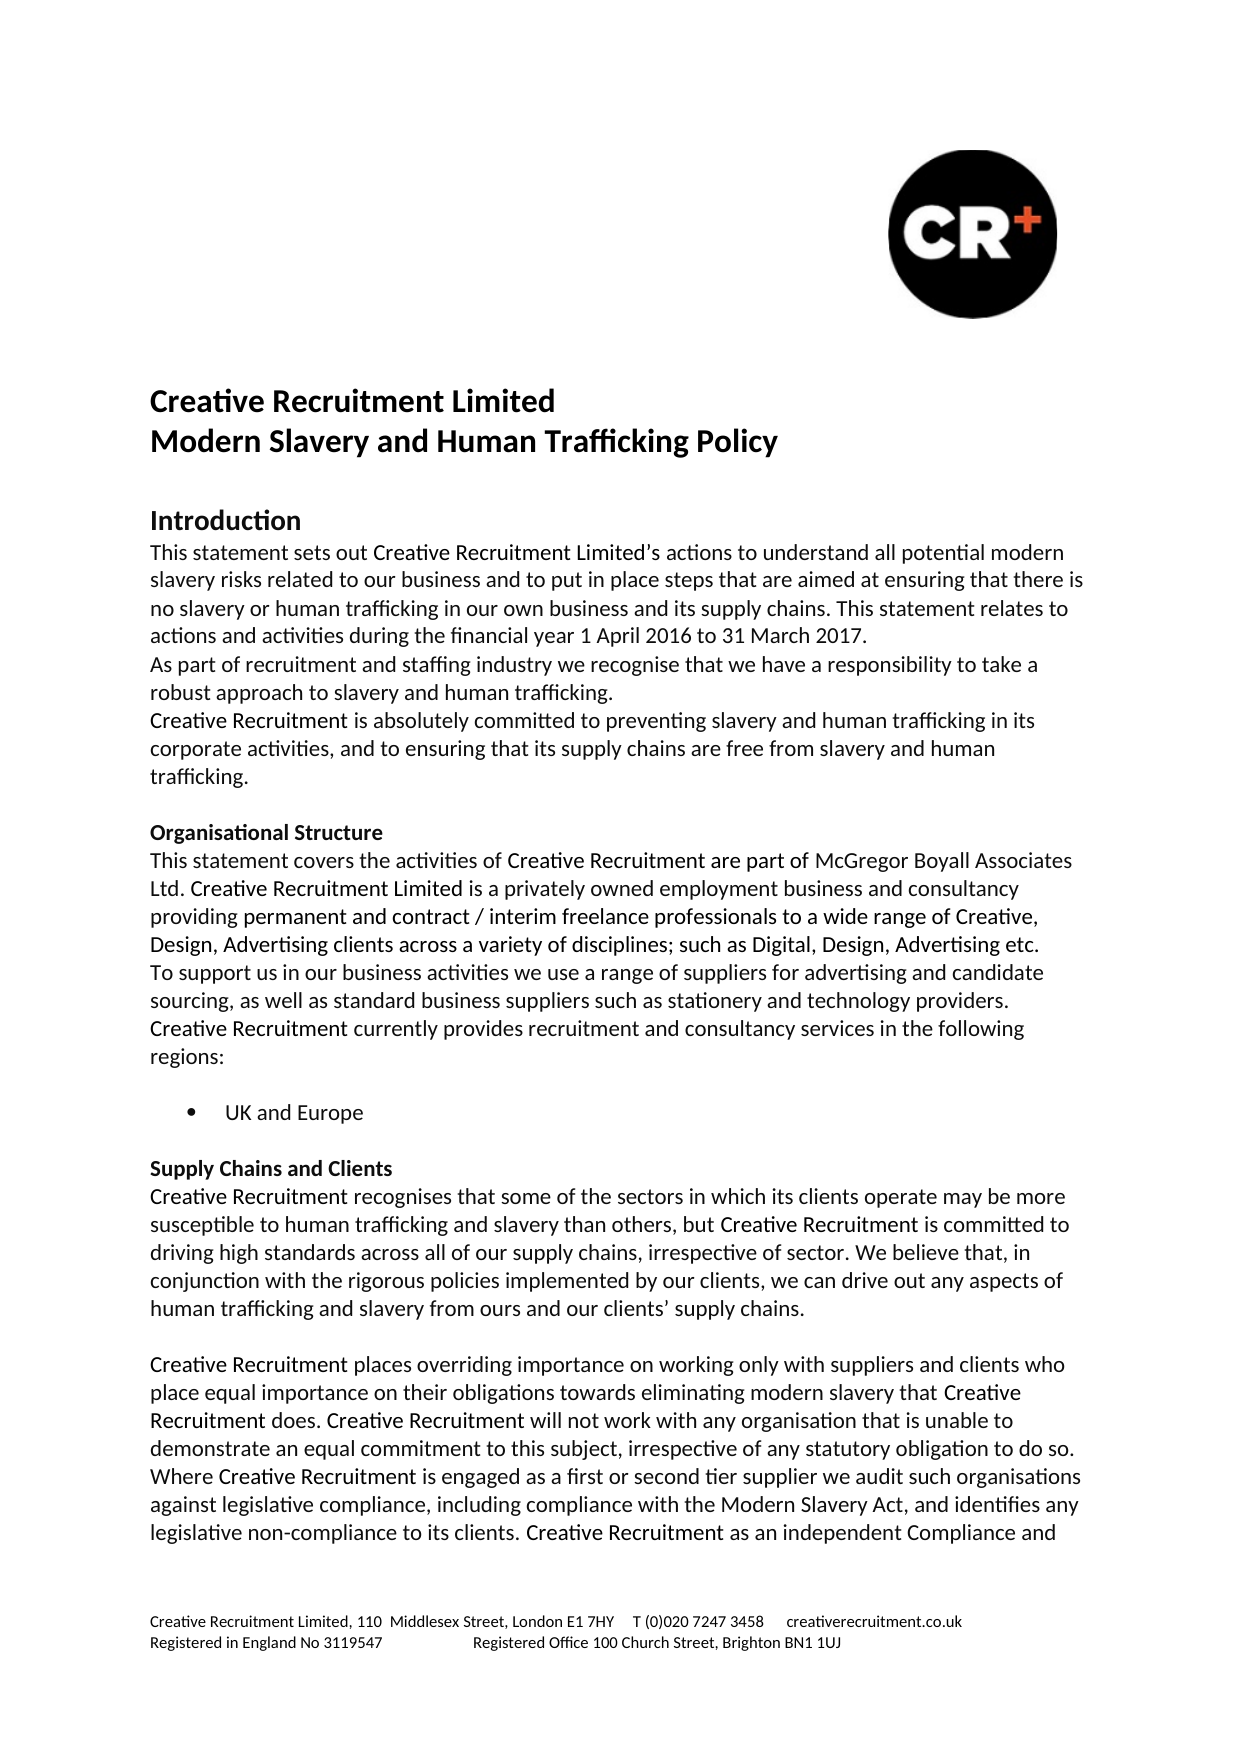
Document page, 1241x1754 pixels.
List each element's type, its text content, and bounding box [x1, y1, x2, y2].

list UK and Europe [187, 1098, 1090, 1126]
text Supply Chains and Clients [150, 1154, 1090, 1182]
text Creative Recruitment Limited [150, 380, 1090, 421]
text Creative Recruitment currently provides recruitment and consultancy services in the following regions: [150, 1014, 1090, 1070]
text To support us in our business activities we use a range of suppliers for advertising and candidate sourcing, as well as standard business suppliers such as stationery and technology providers. [150, 958, 1090, 1014]
text This statement covers the activities of Creative Recruitment are part of McGregor Boyall Associates Ltd. Creative Recruitment Limited is a privately owned employment business and consultancy providing permanent and contract / interim freelance professionals to a wide range of Creative, Design, Advertising clients across a variety of disciplines; such as Digital, Design, Advertising etc. [150, 846, 1090, 958]
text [150, 1462, 1090, 1546]
text As part of recruitment and staffing industry we recognise that we have a responsibility to take a robust approach to slavery and human trafficking. [150, 650, 1090, 706]
text Modern Slavery and Human Trafficking Policy [150, 421, 1090, 461]
text Organisational Structure [150, 818, 1090, 846]
text Creative Recruitment recognises that some of the sectors in which its clients operate may be more susceptible to human trafficking and slavery than others, but Creative Recruitment is committed to driving high standards across all of our supply chains, irrespective of sector. We believe that, in conjunction with the rigorous policies implemented by our clients, we can drive out any aspects of human trafficking and slavery from ours and our clients’ supply chains. [150, 1182, 1090, 1322]
picture [888, 150, 1058, 319]
text Introduction [150, 502, 1090, 538]
text Creative Recruitment places overriding importance on working only with suppliers and clients who place equal importance on their obligations towards eliminating modern slavery that Creative Recruitment does. Creative Recruitment will not work with any organisation that is unable to demonstrate an equal commitment to this subject, irrespective of any statutory obligation to do so. [150, 1350, 1090, 1462]
text This statement sets out Creative Recruitment Limited’s actions to understand all potential modern slavery risks related to our business and to put in place steps that are aimed at ensuring that there is no slavery or human trafficking in our own business and its supply chains. This statement relates to actions and activities during the financial year 1 April 2016 to 31 March 2017. [150, 538, 1090, 650]
text Creative Recruitment is absolutely committed to preventing slavery and human trafficking in its corporate activities, and to ensuring that its supply chains are free from slavery and human trafficking. [150, 706, 1090, 790]
